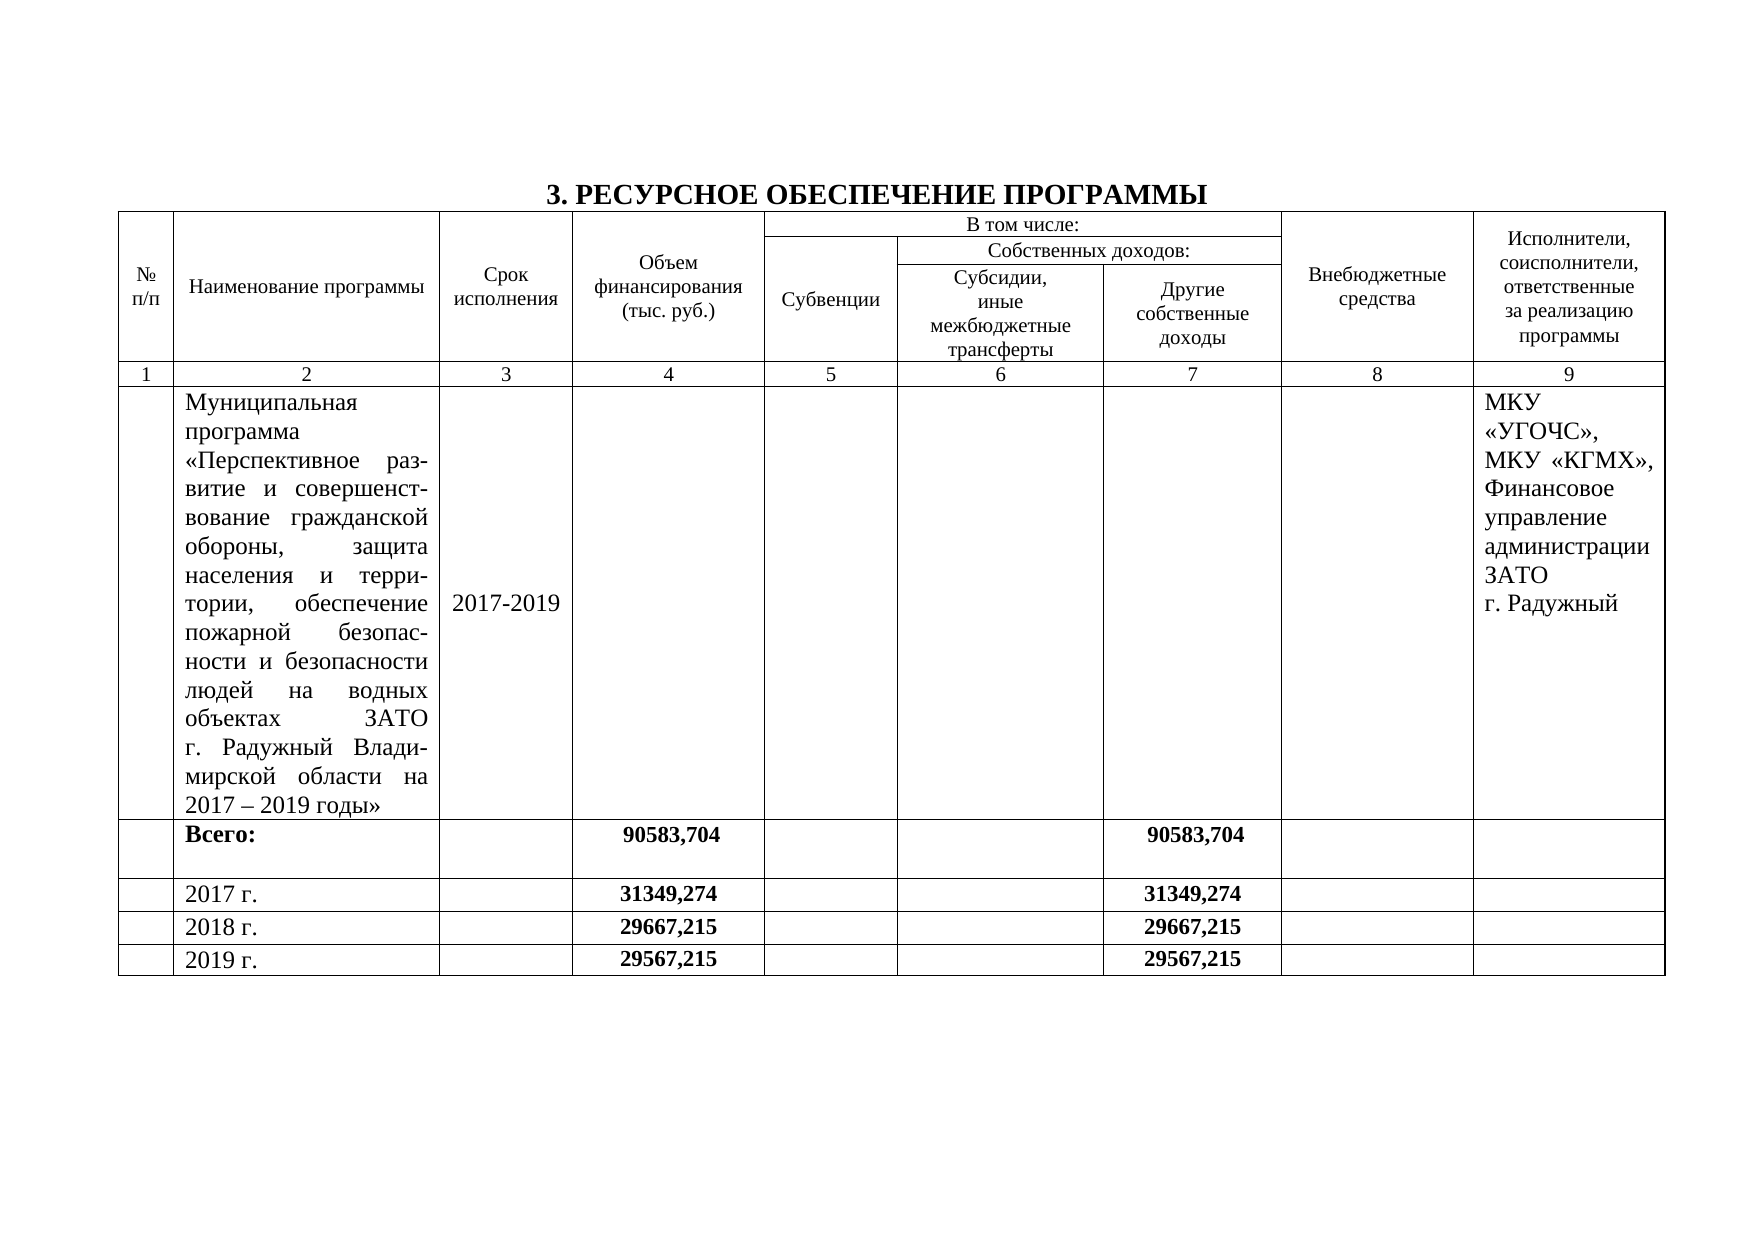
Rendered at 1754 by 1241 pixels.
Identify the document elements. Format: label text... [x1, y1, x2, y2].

table_cell [1474, 820, 1664, 878]
table_cell [1282, 945, 1473, 975]
table_cell [1474, 945, 1664, 975]
table_cell [1474, 879, 1664, 911]
table_header Срок исполнения [440, 212, 572, 361]
table_cell 31349,274 [573, 879, 764, 911]
table_cell 3 [440, 362, 572, 386]
table_cell [898, 912, 1103, 944]
table_cell МКУ «УГОЧС», МКУ «КГМХ», Финансовое управление администрации ЗАТО г. Радужный [1474, 387, 1664, 818]
table_cell 7 [1104, 362, 1281, 386]
table_cell [119, 820, 173, 878]
table_cell Всего: [174, 820, 439, 878]
table_cell [1282, 387, 1473, 818]
table_header В том числе: [765, 212, 1281, 236]
table_cell 2017 г. [174, 879, 439, 911]
table_cell Собственных доходов: [898, 237, 1281, 264]
table_cell 1 [119, 362, 173, 386]
table_cell 8 [1282, 362, 1473, 386]
table_cell [573, 387, 764, 818]
table_cell [1474, 912, 1664, 944]
table_cell [898, 945, 1103, 975]
table_cell [440, 912, 572, 944]
table_cell Муниципальная программа «Перспективное раз-витие и совершенст-вование гражданской обороны, защита населения и терри-тории, обеспечение пожарной безопас-ности и безопасности людей на водных объектах ЗАТО г. Радужный Влади-мирской области на 2017 – 2019 годы» [174, 387, 439, 818]
table_cell 2018 г. [174, 912, 439, 944]
table_cell [765, 945, 897, 975]
table_cell [1282, 879, 1473, 911]
table_header № п/п [119, 212, 173, 361]
table_cell 29567,215 [1104, 945, 1281, 975]
table_cell 4 [573, 362, 764, 386]
table_cell [440, 820, 572, 878]
table_cell [119, 879, 173, 911]
table_cell [440, 879, 572, 911]
table_header Исполнители, соисполнители, ответственные за реализацию программы [1474, 212, 1664, 361]
table_cell 5 [765, 362, 897, 386]
table_cell [119, 912, 173, 944]
table_cell 2017-2019 [440, 387, 572, 818]
table_cell [119, 387, 173, 818]
table_cell 2019 г. [174, 945, 439, 975]
table_cell [765, 879, 897, 911]
table_cell 29567,215 [573, 945, 764, 975]
table_cell Субсидии, иные межбюджетные трансферты [898, 265, 1103, 361]
table_cell [765, 912, 897, 944]
table_cell Субвенции [765, 237, 897, 361]
table_header Объем финансирования (тыс. руб.) [573, 212, 764, 361]
table_cell 90583,704 [573, 820, 764, 878]
table_cell [898, 387, 1103, 818]
table_cell [440, 945, 572, 975]
table_header Наименование программы [174, 212, 439, 361]
table_cell 2 [174, 362, 439, 386]
table_cell [765, 820, 897, 878]
table_cell 90583,704 [1104, 820, 1281, 878]
table_cell 6 [898, 362, 1103, 386]
text 3. РЕСУРСНОЕ ОБЕСПЕЧЕНИЕ ПРОГРАММЫ [118, 177, 1636, 211]
table_cell 9 [1474, 362, 1664, 386]
table_cell 29667,215 [573, 912, 764, 944]
table_header Внебюджетные средства [1282, 212, 1473, 361]
table_cell [765, 387, 897, 818]
table_cell [1104, 387, 1281, 818]
table_cell [1282, 912, 1473, 944]
table_cell 29667,215 [1104, 912, 1281, 944]
table_cell [119, 945, 173, 975]
table_cell Другие собственные доходы [1104, 265, 1281, 361]
table_cell [898, 820, 1103, 878]
table_cell [898, 879, 1103, 911]
table_cell [1282, 820, 1473, 878]
table_cell 31349,274 [1104, 879, 1281, 911]
